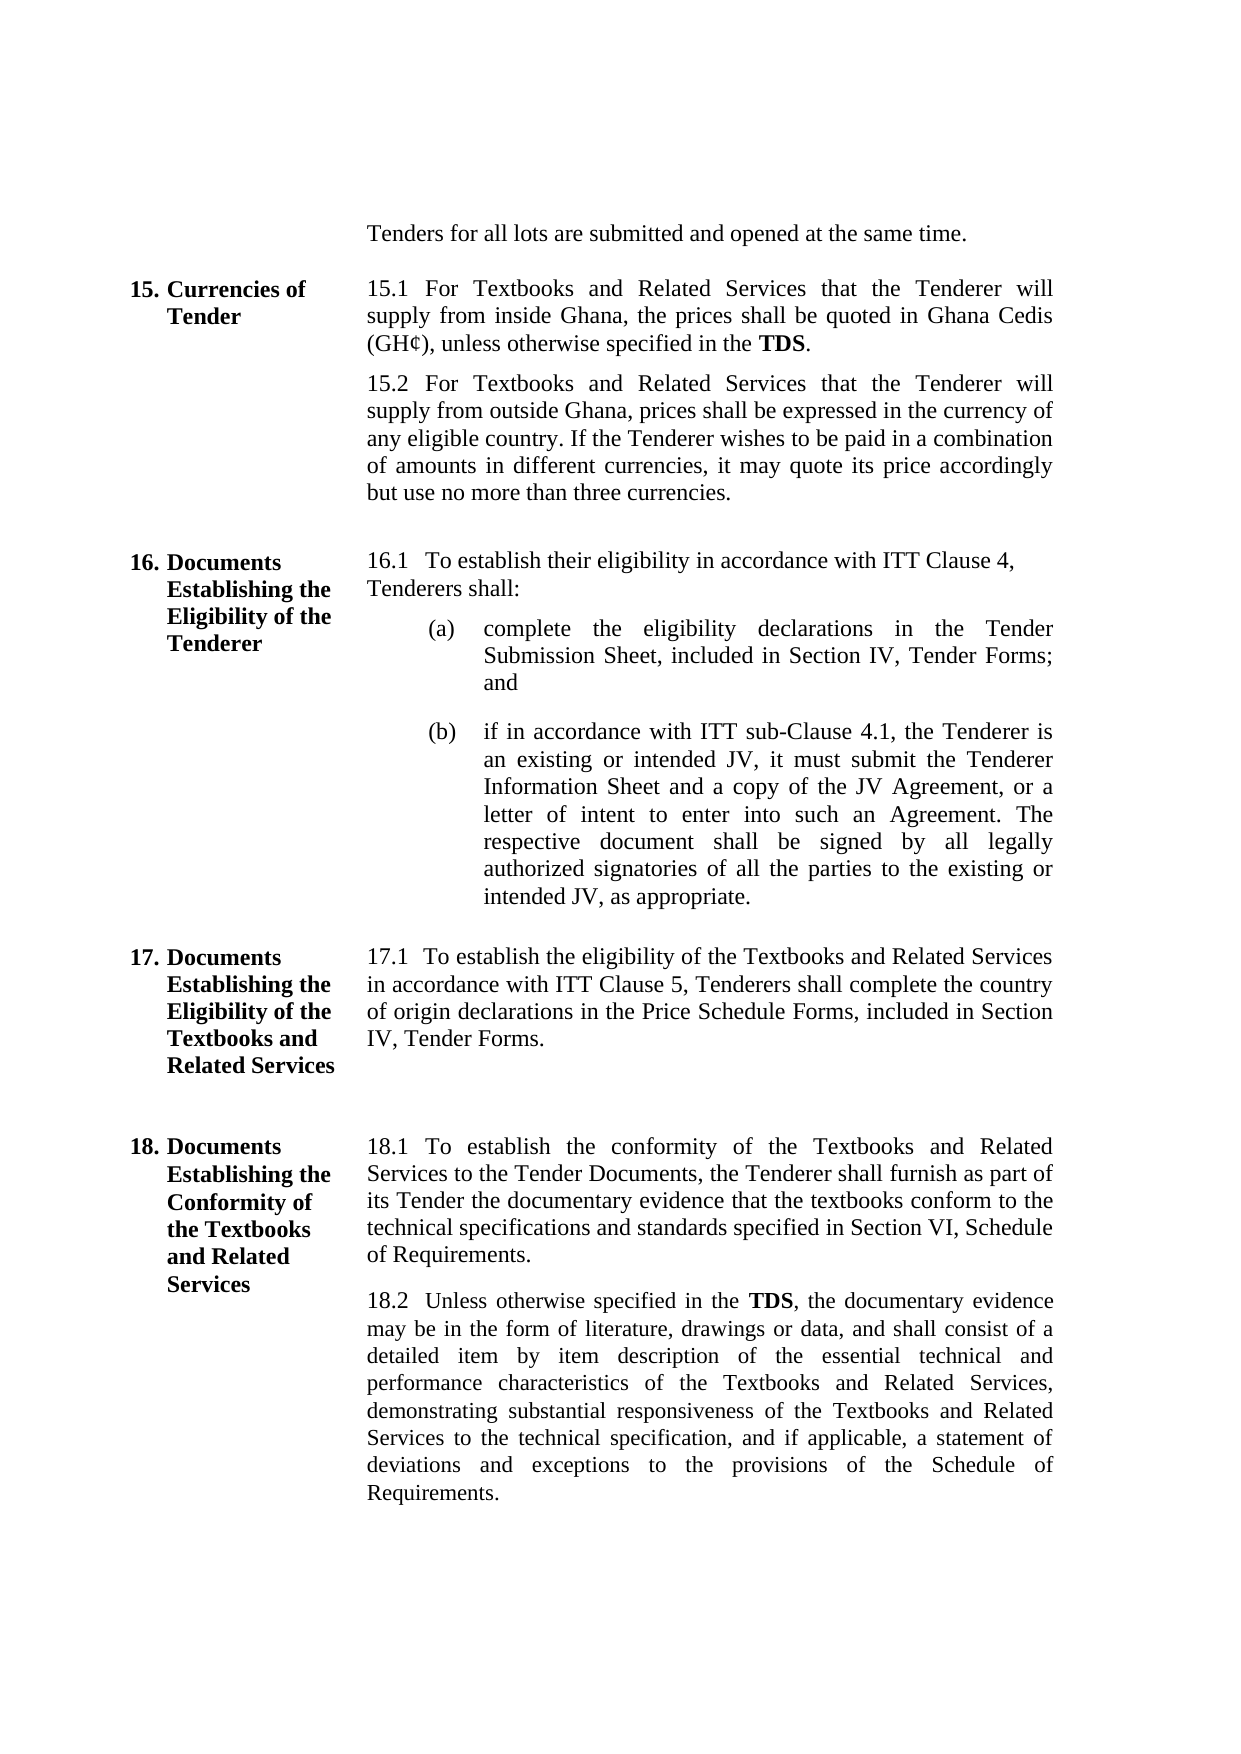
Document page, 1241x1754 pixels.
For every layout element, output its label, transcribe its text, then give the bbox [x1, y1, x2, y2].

text 18.1 To establish the conformity of the Textbooks and Related Services to the Tender Documents, the Tenderer shall furnish as part of its Tender the documentary evidence that the textbooks conform to the technical specifications and standards specified in Section VI, Schedule of Requirements. [367, 1133, 1054, 1268]
text Tenderers shall: [367, 573, 1090, 601]
text 18.2 Unless otherwise specified in the TDS, the documentary evidence may be in the form of literature, drawings or data, and shall consist of a detailed item by item description of the essential technical and performance characteristics of the Textbooks and Related Services, demonstrating substantial responsiveness of the Textbooks and Related Services to the technical specification, and if applicable, a statement of deviations and exceptions to the provisions of the Schedule of Requirements. [367, 1286, 1054, 1505]
text 15.2 For Textbooks and Related Services that the Tenderer will supply from outside Ghana, prices shall be expressed in the currency of any eligible country. If the Tenderer wishes to be paid in a combination of amounts in different currencies, it may quote its price accordingly but use no more than three currencies. [367, 370, 1054, 505]
text 15.1 For Textbooks and Related Services that the Tenderer will supply from inside Ghana, the prices shall be quoted in Ghana Cedis (GH¢), unless otherwise specified in the TDS. [367, 275, 1054, 356]
list Documents Establishing the Eligibility of the Textbooks and Related Services [129, 944, 335, 1079]
list complete the eligibility declarations in the Tender Submission Sheet, included in Section IV, Tender Forms; and [428, 615, 1054, 696]
list Documents Establishing the Eligibility of the Tenderer [129, 549, 333, 657]
list Documents Establishing the Conformity of the Textbooks and Related Services [129, 1133, 331, 1297]
text 17.1 To establish the eligibility of the Textbooks and Related Services in accordance with ITT Clause 5, Tenderers shall complete the country of origin declarations in the Price Schedule Forms, included in Section IV, Tender Forms. [367, 943, 1054, 1051]
list if in accordance with ITT sub-Clause 4.1, the Tenderer is an existing or intended JV, it must submit the Tenderer Information Sheet and a copy of the JV Agreement, or a letter of intent to enter into such an Agreement. The respective document shall be signed by all legally authorized signatories of all the parties to the existing or intended JV, as appropriate. [428, 718, 1054, 909]
list Currencies of Tender [129, 276, 306, 330]
text Tenders for all lots are submitted and opened at the same time. [367, 219, 1090, 246]
text 16.1 To establish their eligibility in accordance with ITT Clause 4, [367, 546, 1090, 573]
